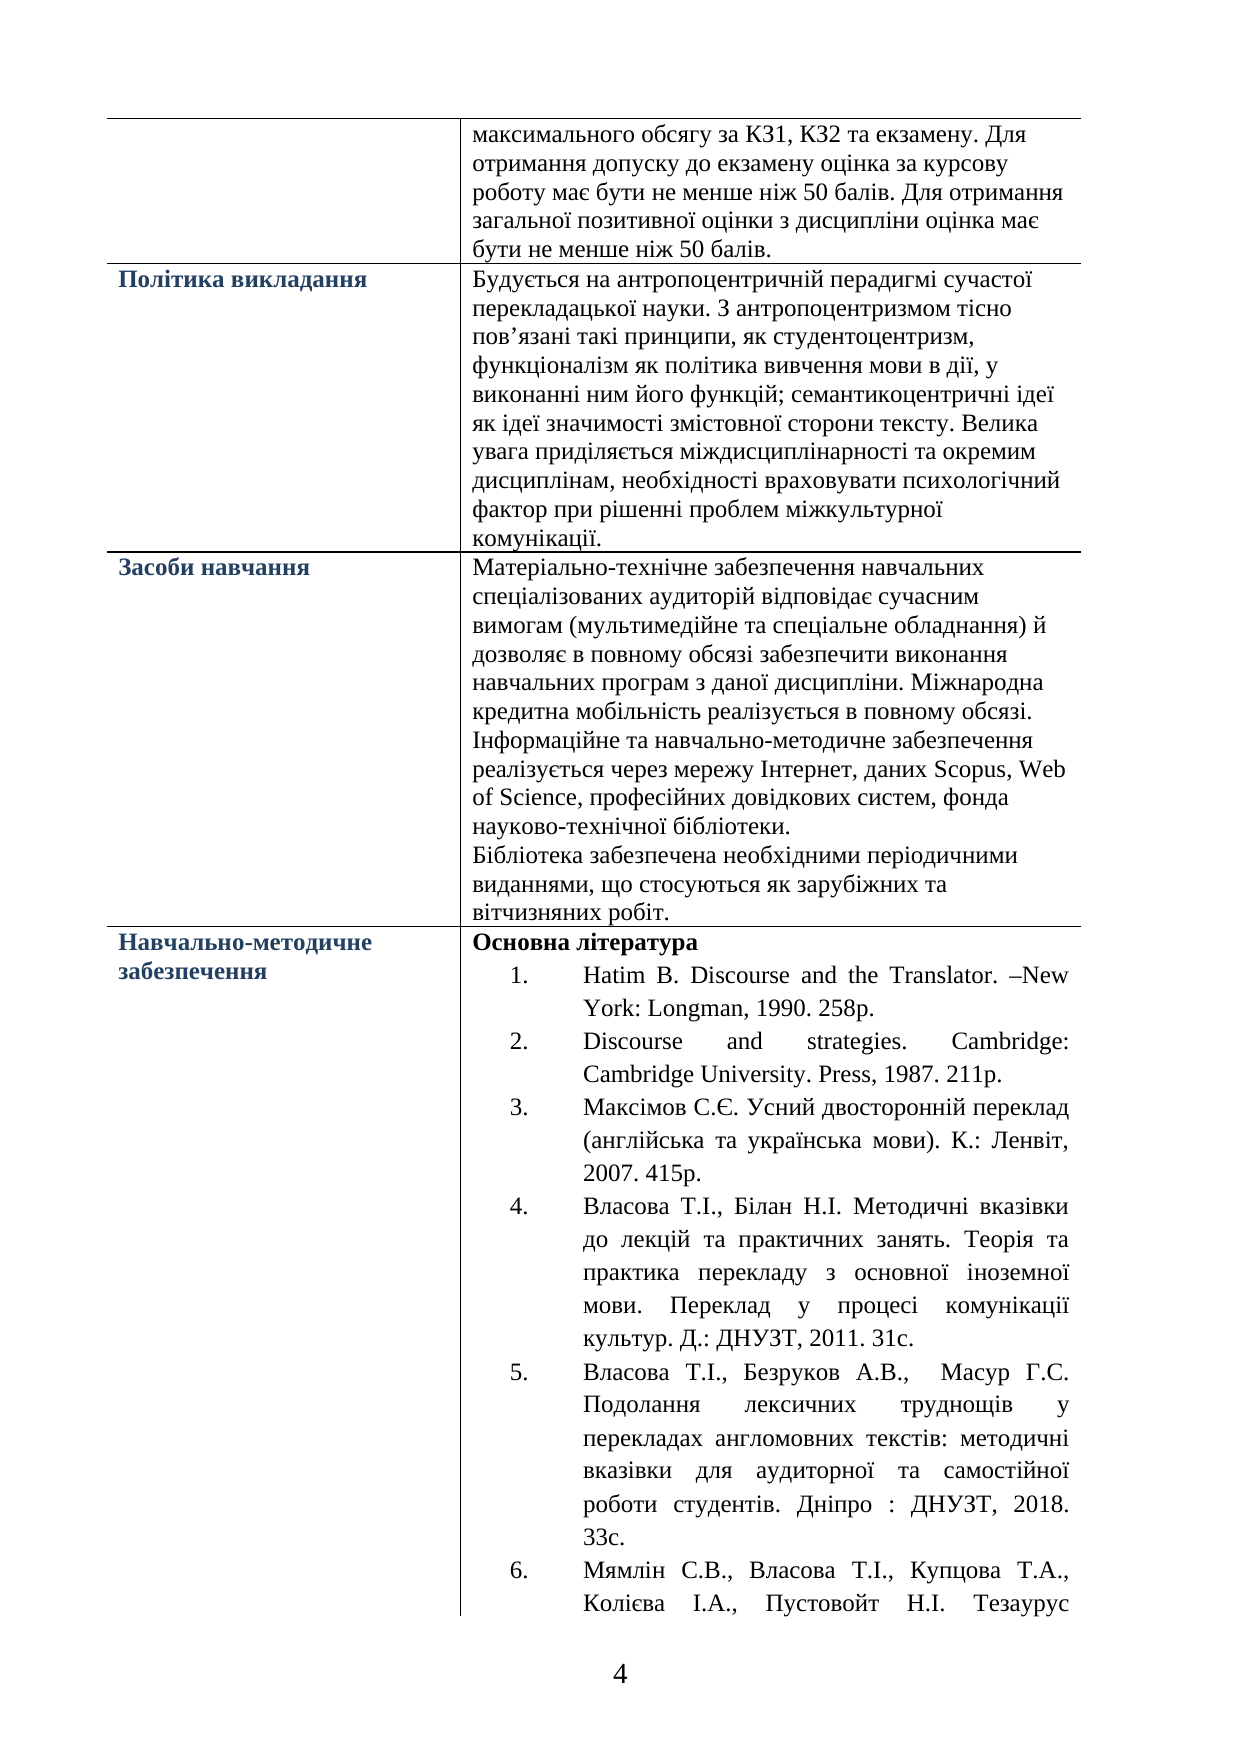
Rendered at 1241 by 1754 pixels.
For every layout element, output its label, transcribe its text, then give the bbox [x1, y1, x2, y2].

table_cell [107, 119, 460, 263]
table_cell Будується на антропоцентричній перадигмі сучастої перекладацької науки. З антропоцентризмом тісно пов’язані такі принципи, як студентоцентризм, функціоналізм як політика вивчення мови в дії, у виконанні ним його функцій; семантикоцентричні ідеї як ідеї значимості змістовної сторони тексту. Велика увага приділяється міждисциплінарності та окремим дисциплінам, необхідності враховувати психологічний фактор при рішенні проблем міжкультурної комунікації. [461, 264, 1081, 551]
table_cell Матеріально-технічне забезпечення навчальних спеціалізованих аудиторій відповідає сучасним вимогам (мультимедійне та спеціальне обладнання) й дозволяє в повному обсязі забезпечити виконання навчальних програм з даної дисципліни. Міжнародна кредитна мобільність реалізується в повному обсязі. Інформаційне та навчально-методичне забезпечення реалізується через мережу Інтернет, даних Scopus, Web of Science, професійних довідкових систем, фонда науково-технічної бібліотеки. Бібліотека забезпечена необхідними періодичними виданнями, що стосуються як зарубіжних та вітчизняних робіт. [461, 553, 1081, 926]
table_cell Засоби навчання [107, 553, 460, 926]
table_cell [461, 119, 1081, 263]
table_cell Політика викладання [107, 264, 460, 551]
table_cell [461, 927, 1081, 1616]
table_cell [107, 927, 460, 1616]
